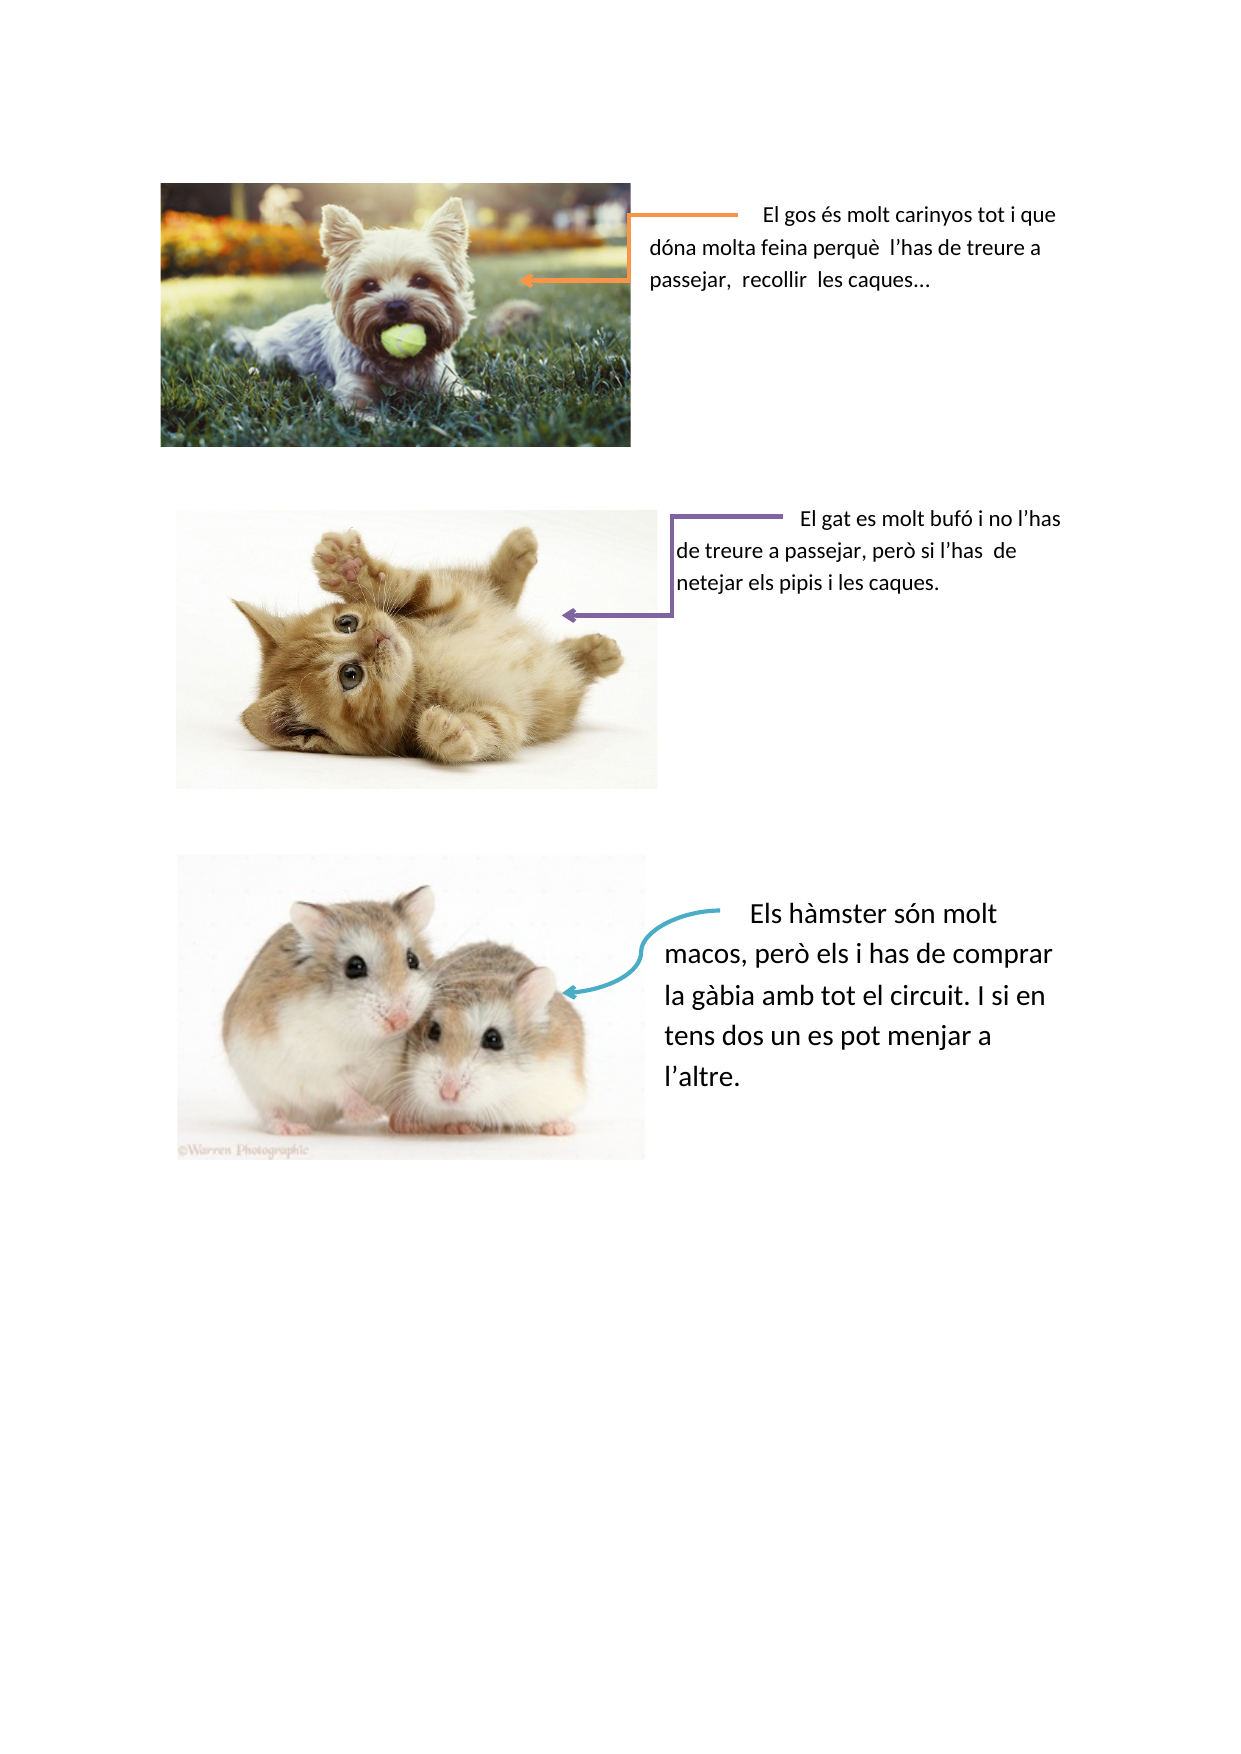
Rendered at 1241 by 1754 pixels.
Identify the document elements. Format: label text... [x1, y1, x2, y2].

picture [177, 854, 646, 1160]
text Els hàmster són molt macos, però els i has de comprar la gàbia amb tot el circuit. I si en tens dos un es pot menjar a l’altre. [646, 895, 1063, 1094]
text El gos és molt carinyos tot i que dóna molta feina perquè l’has de treure a passejar, recollir les caques... [631, 201, 1063, 293]
picture [176, 510, 658, 789]
picture [160, 183, 631, 447]
text El gat es molt bufó i no l’has de treure a passejar, però si l’has de netejar els pipis i les caques. [177, 504, 1063, 596]
